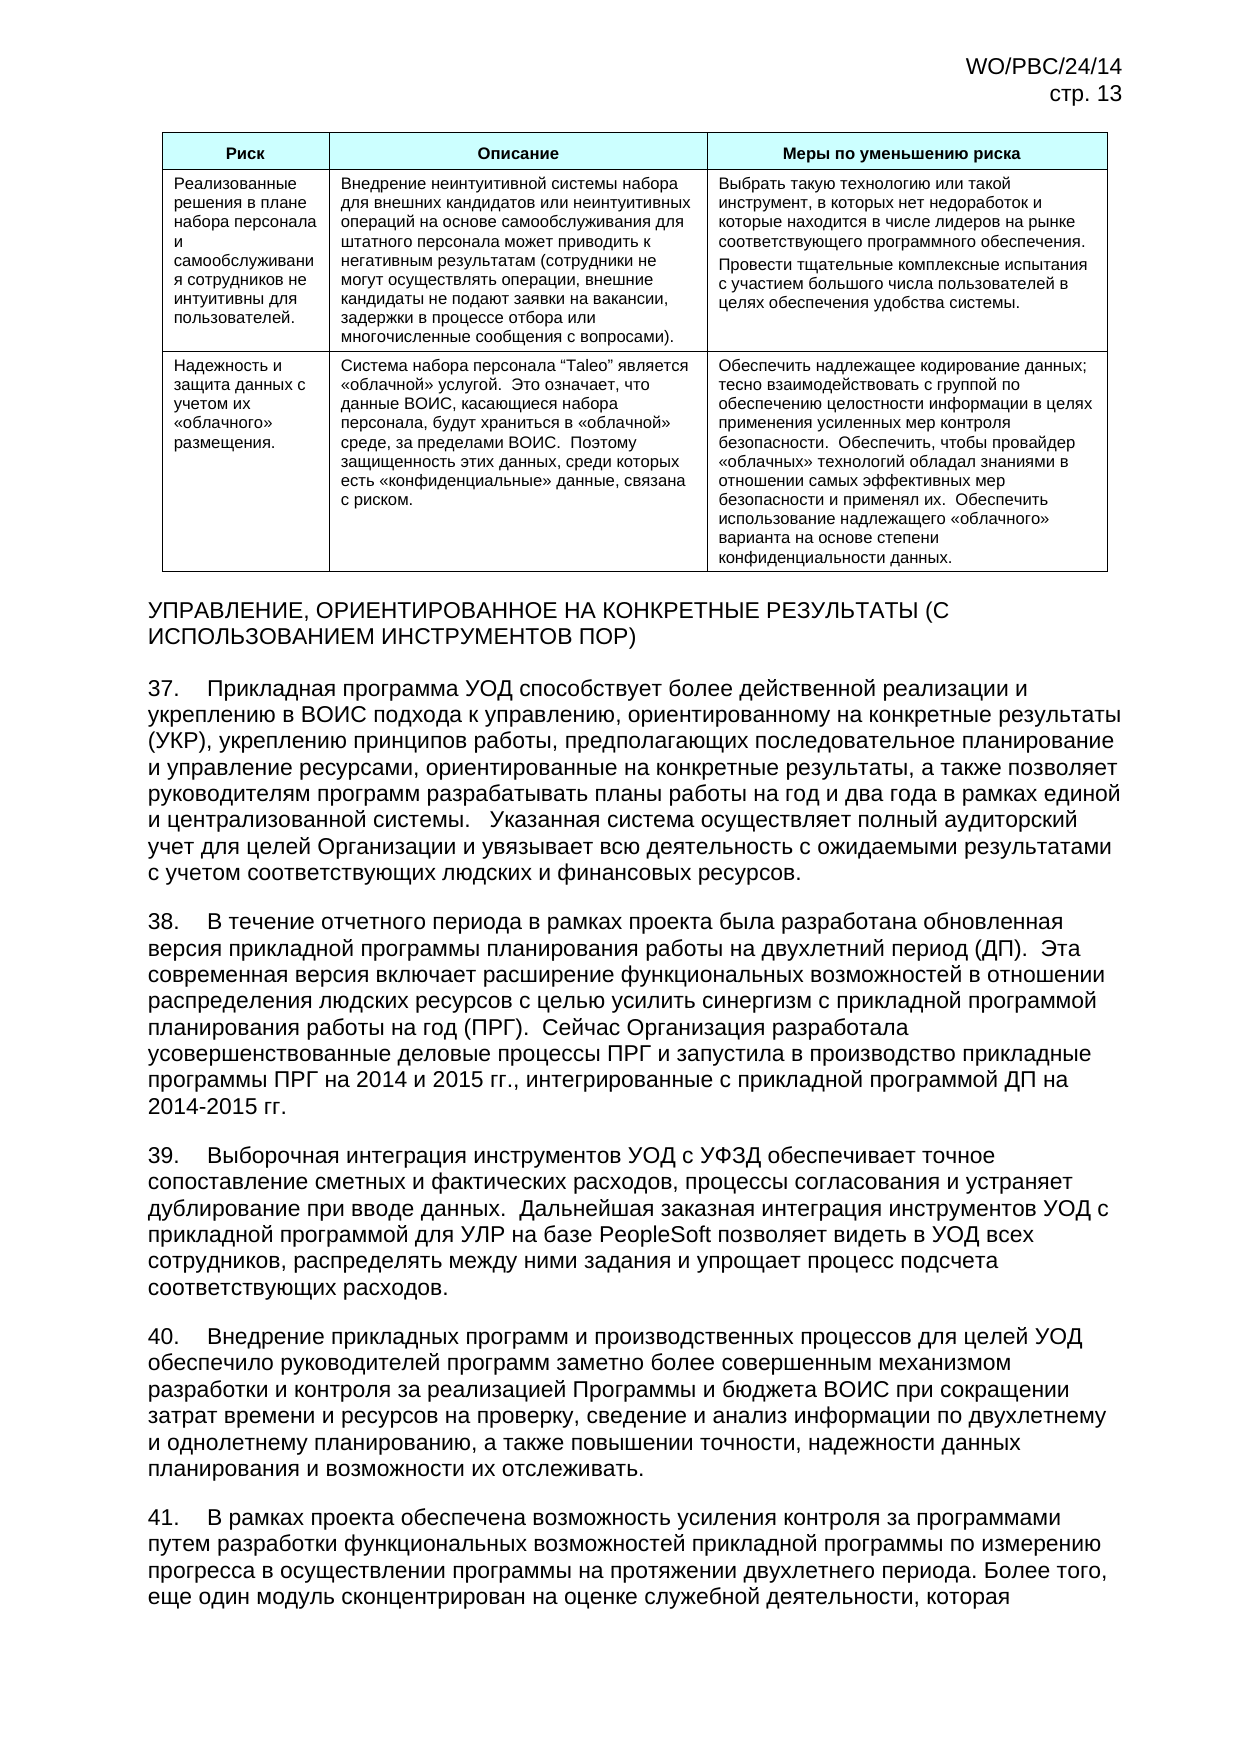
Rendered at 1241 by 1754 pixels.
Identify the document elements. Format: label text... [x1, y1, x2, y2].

table_header Описание [330, 133, 707, 169]
table_cell Система набора персонала “Taleo” является «облачной» услугой. Это означает, что данные ВОИС, касающиеся набора персонала, будут храниться в «облачной» среде, за пределами ВОИС. Поэтому защищенность этих данных, среди которых есть «конфиденциальные» данные, связана с риском. [330, 352, 707, 571]
table_cell Выбрать такую технологию или такой инструмент, в которых нет недоработок и которые находится в числе лидеров на рынке соответствующего программного обеспечения. Провести тщательные комплексные испытания с участием большого числа пользователей в целях обеспечения удобства системы. [708, 170, 1107, 351]
text Внедрение прикладных программ и производственных процессов для целей УОД обеспечило руководителей программ заметно более совершенным механизмом разработки и контроля за реализацией Программы и бюджета ВОИС при сокращении затрат времени и ресурсов на проверку, сведение и анализ информации по двухлетнему и однолетнему планированию, а также повышении точности, надежности данных планирования и возможности их отслеживать. [148, 1323, 1122, 1481]
table_cell Обеспечить надлежащее кодирование данных; тесно взаимодействовать с группой по обеспечению целостности информации в целях применения усиленных мер контроля безопасности. Обеспечить, чтобы провайдер «облачных» технологий обладал знаниями в отношении самых эффективных мер безопасности и применял их. Обеспечить использование надлежащего «облачного» варианта на основе степени конфиденциальности данных. [708, 352, 1107, 571]
table_header Риск [163, 133, 329, 169]
table_cell Надежность и защита данных с учетом их «облачного» размещения. [163, 352, 329, 571]
text Выборочная интеграция инструментов УОД с УФЗД обеспечивает точное сопоставление сметных и фактических расходов, процессы согласования и устраняет дублирование при вводе данных. Дальнейшая заказная интеграция инструментов УОД с прикладной программой для УЛР на базе PeopleSoft позволяет видеть в УОД всех сотрудников, распределять между ними задания и упрощает процесс подсчета соответствующих расходов. [148, 1142, 1122, 1300]
text В течение отчетного периода в рамках проекта была разработана обновленная версия прикладной программы планирования работы на двухлетний период (ДП). Эта современная версия включает расширение функциональных возможностей в отношении распределения людских ресурсов с целью усилить синергизм с прикладной программой планирования работы на год (ПРГ). Сейчас Организация разработала усовершенствованные деловые процессы ПРГ и запустила в производство прикладные программы ПРГ на 2014 и 2015 гг., интегрированные с прикладной программой ДП на 2014-2015 гг. [148, 908, 1122, 1119]
table_cell Реализованные решения в плане набора персонала и самообслуживания сотрудников не интуитивны для пользователей. [163, 170, 329, 351]
table_header Меры по уменьшению риска [708, 133, 1107, 169]
text Прикладная программа УОД способствует более действенной реализации и укреплению в ВОИС подхода к управлению, ориентированному на конкретные результаты (УКР), укреплению принципов работы, предполагающих последовательное планирование и управление ресурсами, ориентированные на конкретные результаты, а также позволяет руководителям программ разрабатывать планы работы на год и два года в рамках единой и централизованной системы. Указанная система осуществляет полный аудиторский учет для целей Организации и увязывает всю деятельность с ожидаемыми результатами с учетом соответствующих людских и финансовых ресурсов. [148, 674, 1122, 885]
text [148, 1504, 1122, 1609]
subtitle УПРАВЛЕНИЕ, ОРИЕНТИРОВАННОЕ НА КОНКРЕТНЫЕ РЕЗУЛЬТАТЫ (С ИСПОЛЬЗОВАНИЕМ ИНСТРУМЕНТОВ ПОР) [148, 597, 1122, 649]
table_cell Внедрение неинтуитивной системы набора для внешних кандидатов или неинтуитивных операций на основе самообслуживания для штатного персонала может приводить к негативным результатам (сотрудники не могут осуществлять операции, внешние кандидаты не подают заявки на вакансии, задержки в процессе отбора или многочисленные сообщения с вопросами). [330, 170, 707, 351]
